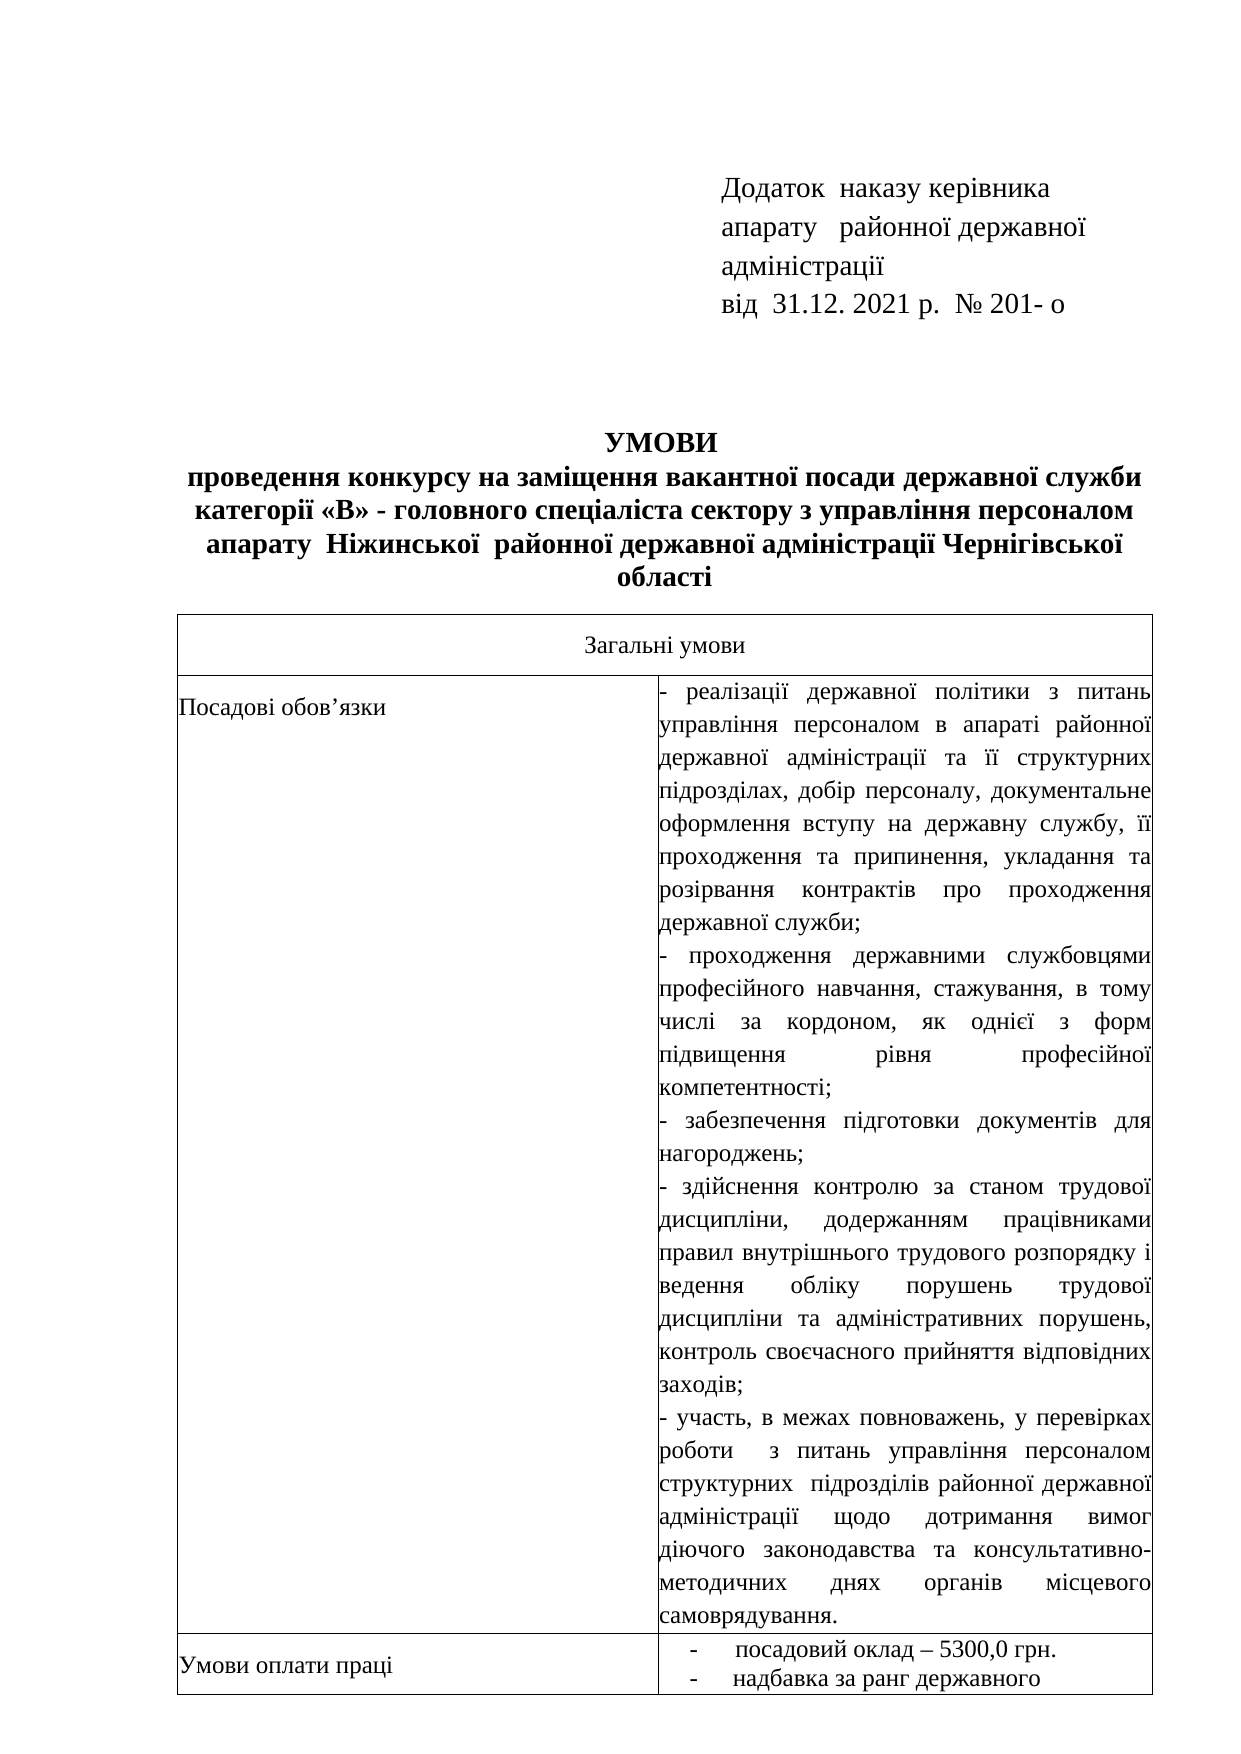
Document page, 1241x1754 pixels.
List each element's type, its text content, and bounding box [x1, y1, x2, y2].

text Додаток наказу керівника апарату районної державної адміністрації [721, 171, 1152, 281]
text від 31.12. 2021 р. № 201- о [721, 286, 1152, 320]
table_cell Умови оплати праці [178, 1634, 658, 1694]
table_header Загальні умови [178, 615, 1152, 675]
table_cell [659, 1634, 1152, 1694]
text УМОВИ проведення конкурсу на заміщення вакантної посади державної служби категорії «В» - головного спеціаліста сектору з управління персоналом апарату Ніжинської районної державної адміністрації Чернігівської області [177, 425, 1152, 593]
table_cell Посадові обов’язки [178, 676, 658, 1633]
table_cell - реалізації державної політики з питань управління персоналом в апараті районної державної адміністрації та її структурних підрозділах, добір персоналу, документальне оформлення вступу на державну службу, її проходження та припинення, укладання та розірвання контрактів про проходження державної служби; - проходження державними службовцями професійного навчання, стажування, в тому числі за кордоном, як однієї з форм підвищення рівня професійної компетентності; - забезпечення підготовки документів для нагороджень; - здійснення контролю за станом трудової дисципліни, додержанням працівниками правил внутрішнього трудового розпорядку і ведення обліку порушень трудової дисципліни та адміністративних порушень, контроль своєчасного прийняття відповідних заходів; - участь, в межах повноважень, у перевірках роботи з питань управління персоналом структурних підрозділів районної державної адміністрації щодо дотримання вимог діючого законодавства та консультативно-методичних днях органів місцевого самоврядування. [659, 676, 1152, 1633]
